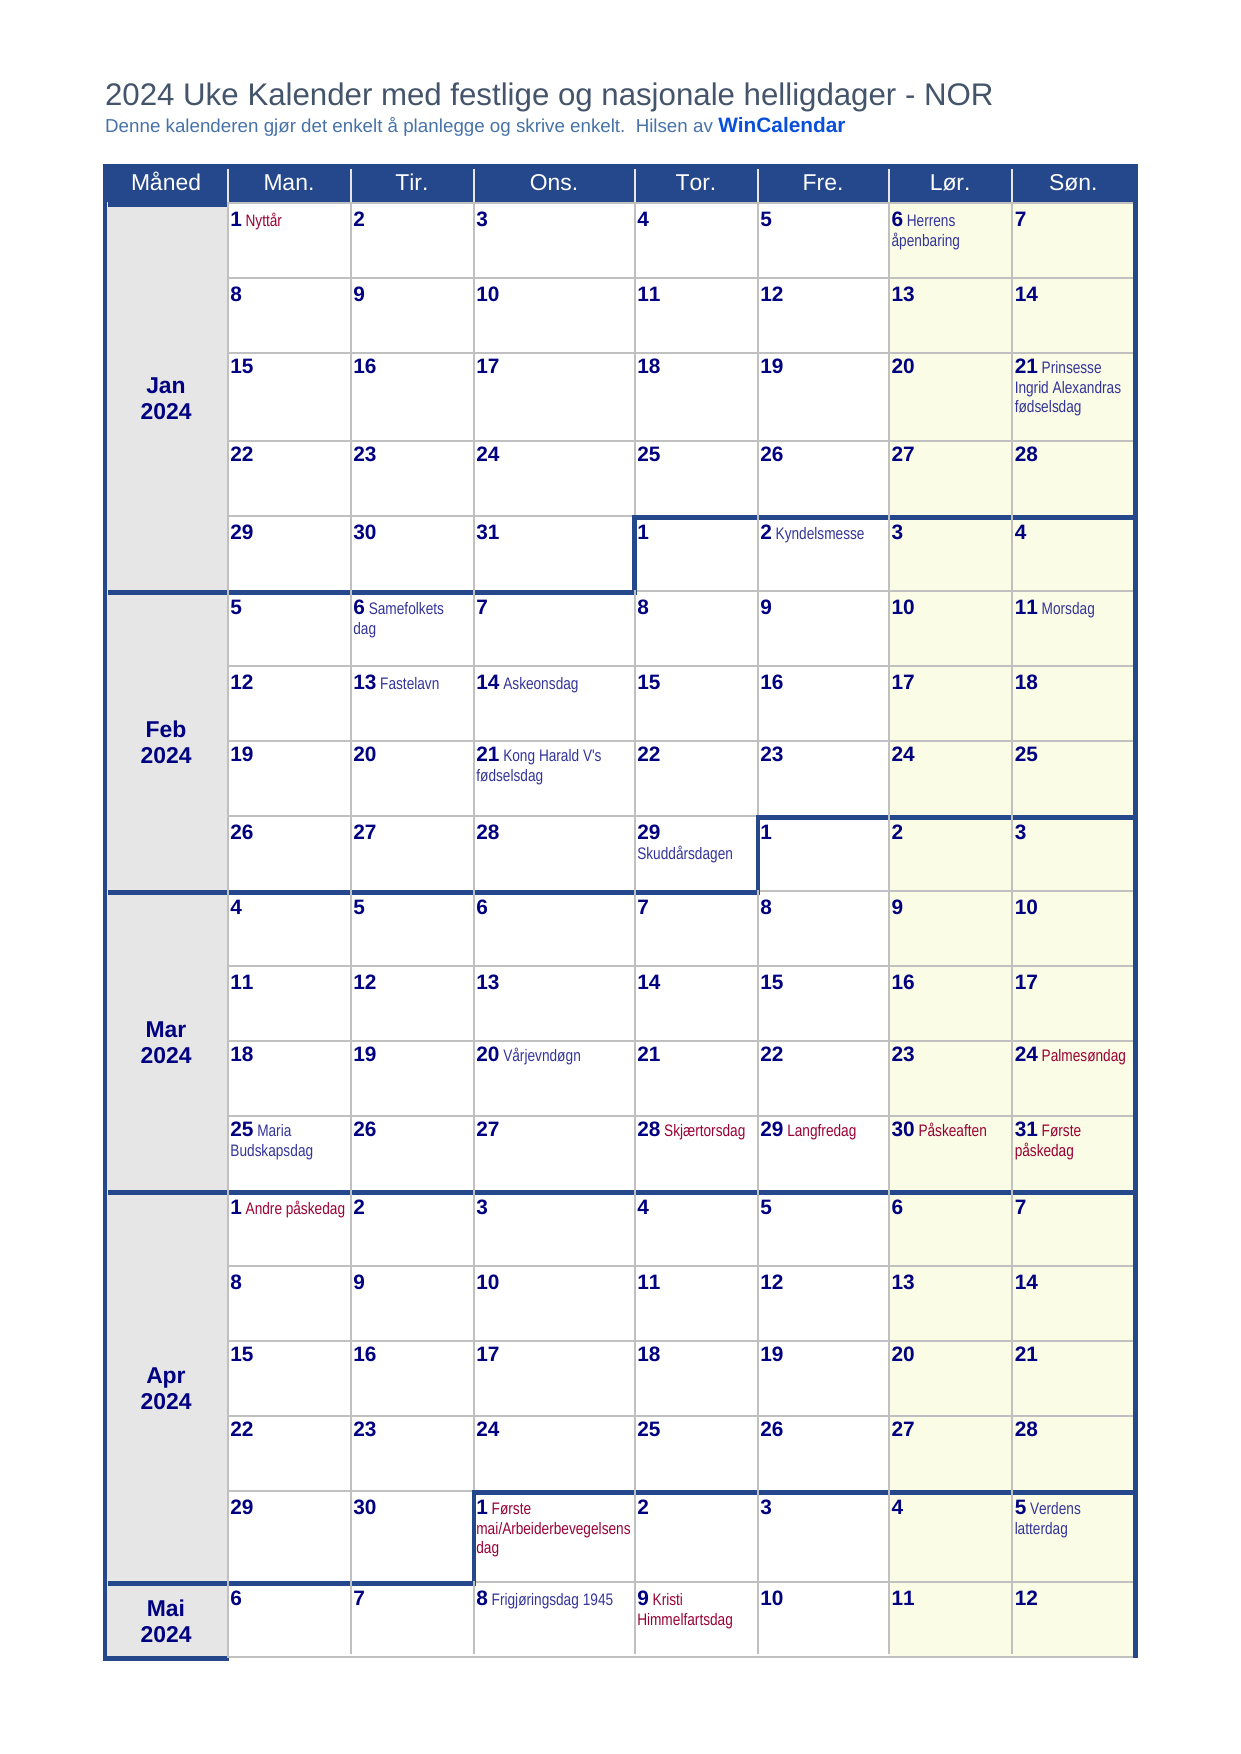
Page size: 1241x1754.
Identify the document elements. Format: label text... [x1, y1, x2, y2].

table_cell 7 [475, 595, 634, 665]
table_cell 4 [1013, 520, 1133, 590]
table_cell 4 [636, 204, 757, 277]
table_cell 10 [475, 279, 634, 352]
table_cell 24 [475, 442, 634, 515]
table_cell 25 Maria Budskapsdag [229, 1117, 350, 1190]
table_cell 19 [759, 354, 888, 440]
table_cell 23 [890, 1042, 1011, 1115]
table_cell 9 [352, 1267, 473, 1340]
table_cell 8 [636, 592, 757, 665]
table_cell 7 [636, 895, 757, 965]
table_cell 29 [229, 1492, 350, 1581]
table_cell 23 [352, 1417, 473, 1490]
table_cell 22 [229, 1417, 350, 1490]
table_cell 18 [229, 1042, 350, 1115]
table_cell Mai 2024 [107, 1582, 227, 1656]
table_cell 5 Verdens latterdag [1013, 1495, 1133, 1581]
table_cell 24 Palmesøndag [1013, 1042, 1133, 1115]
table_cell 26 [229, 817, 350, 890]
table_cell 26 [352, 1117, 473, 1190]
table_cell 9 [759, 592, 888, 665]
table_cell 10 [475, 1267, 634, 1340]
table_cell 14 Askeonsdag [475, 667, 634, 740]
table_cell 9 [352, 279, 473, 352]
table_cell 12 [1012, 1583, 1133, 1656]
table_cell 18 [636, 1342, 757, 1415]
table_header Ons. [475, 169, 634, 202]
table_cell 23 [759, 742, 888, 815]
table_header Man. [229, 169, 350, 202]
table_cell 12 [229, 667, 350, 740]
table_cell 17 [890, 667, 1011, 740]
text 2024 Uke Kalender med festlige og nasjonale helligdager - NOR Denne kalenderen gjør det enkelt å planlegge og skrive enkelt. Hilsen av WinCalendar [105, 76, 1135, 164]
table_cell 2 [352, 204, 473, 277]
table_cell 14 [636, 967, 757, 1040]
table_cell 8 [229, 1267, 350, 1340]
table_cell 31 Første påskedag [1013, 1117, 1133, 1190]
table_cell 19 [759, 1342, 888, 1415]
table_cell 2 Kyndelsmesse [759, 520, 888, 590]
table_cell 21 [1013, 1342, 1133, 1415]
table_cell 13 [475, 967, 634, 1040]
table_cell 11 [229, 967, 350, 1040]
table_cell 6 [475, 895, 634, 965]
table_cell 10 [890, 592, 1011, 665]
table_cell 17 [475, 354, 634, 440]
table_cell 26 [759, 442, 888, 515]
table_cell 27 [475, 1117, 634, 1190]
table_cell 7 [1013, 1195, 1133, 1265]
table_cell 1 Nyttår [229, 204, 350, 277]
table_cell 29 Langfredag [759, 1117, 888, 1190]
table_cell 24 [475, 1417, 634, 1490]
table_cell 31 [475, 517, 632, 590]
table_cell Mar 2024 [107, 891, 227, 1190]
table_cell 22 [229, 442, 350, 515]
table_cell 29 Skuddårsdagen [636, 817, 756, 890]
table_cell 13 [890, 279, 1011, 352]
table_cell 26 [759, 1417, 888, 1490]
table_cell 7 [351, 1586, 474, 1656]
table_cell 29 [229, 517, 350, 590]
table_cell 19 [352, 1042, 473, 1115]
table_cell 19 [229, 742, 350, 815]
table_cell 7 [1013, 204, 1133, 277]
table_cell 3 [759, 1495, 888, 1581]
table_cell 16 [759, 667, 888, 740]
table_cell 2 [890, 820, 1011, 890]
table_cell Jan 2024 [107, 203, 227, 590]
table_cell 27 [352, 817, 473, 890]
table_cell 22 [759, 1042, 888, 1115]
table_cell 3 [475, 204, 634, 277]
table_header Måned [107, 169, 227, 202]
table_cell 3 [1013, 820, 1133, 890]
table_header Fre. [759, 169, 888, 202]
table_cell 15 [229, 354, 350, 440]
table_cell 3 [475, 1195, 634, 1265]
table_cell 6 Samefolkets dag [352, 595, 473, 665]
table_cell 17 [475, 1342, 634, 1415]
table_cell 25 [1013, 742, 1133, 815]
table_cell 28 [1013, 442, 1133, 515]
table_cell 14 [1013, 1267, 1133, 1340]
table_cell 28 [1013, 1417, 1133, 1490]
table_cell 1 Første mai/Arbeiderbevegelsens dag [476, 1495, 634, 1581]
table_cell 27 [890, 442, 1011, 515]
table_cell 6 Herrens åpenbaring [890, 204, 1011, 277]
table_cell 21 [636, 1042, 757, 1115]
table_cell 11 [889, 1583, 1012, 1656]
table_cell 15 [759, 967, 888, 1040]
table_cell 30 [352, 1492, 472, 1581]
table_cell 2 [636, 1495, 757, 1581]
table_cell 9 [890, 892, 1011, 965]
table_cell 22 [636, 742, 757, 815]
table_cell 12 [759, 1267, 888, 1340]
table_cell 24 [890, 742, 1011, 815]
table_cell 17 [1013, 967, 1133, 1040]
table_cell 25 [636, 1417, 757, 1490]
table_cell 5 [759, 1195, 888, 1265]
table_cell 14 [1013, 279, 1133, 352]
table_cell 28 Skjærtorsdag [636, 1117, 757, 1190]
table_cell 15 [636, 667, 757, 740]
table_cell 13 [890, 1267, 1011, 1340]
table_cell 20 [890, 354, 1011, 440]
table_cell 11 [636, 1267, 757, 1340]
table_header Tir. [352, 169, 473, 202]
table_cell 27 [890, 1417, 1011, 1490]
table_cell 16 [352, 354, 473, 440]
table_cell 4 [890, 1495, 1011, 1581]
table_cell 15 [229, 1342, 350, 1415]
table_cell 5 [229, 595, 350, 665]
table_cell 10 [1013, 892, 1133, 965]
table_cell 28 [475, 817, 634, 890]
table_cell 30 [352, 517, 473, 590]
table_cell 25 [636, 442, 757, 515]
table_cell 13 Fastelavn [352, 667, 473, 740]
table_cell 9 Kristi Himmelfartsdag [635, 1583, 758, 1656]
table_cell Feb 2024 [107, 591, 227, 890]
table_cell 8 [759, 892, 888, 965]
table_header Tor. [636, 169, 757, 202]
table_cell 6 [229, 1586, 351, 1656]
table_cell 1 [760, 820, 888, 890]
table_cell 6 [890, 1195, 1011, 1265]
table_cell 11 [636, 279, 757, 352]
table_cell 12 [759, 279, 888, 352]
table_cell 20 [890, 1342, 1011, 1415]
table_cell 3 [890, 520, 1011, 590]
table_cell 1 [637, 520, 757, 590]
table_cell 1 Andre påskedag [229, 1195, 350, 1265]
table_cell 20 Vårjevndøgn [475, 1042, 634, 1115]
table_cell 5 [352, 895, 473, 965]
table_cell 5 [759, 204, 888, 277]
table_cell 11 Morsdag [1013, 592, 1133, 665]
table_cell 4 [636, 1195, 757, 1265]
table_cell 8 Frigjøringsdag 1945 [474, 1583, 635, 1656]
table_cell 18 [636, 354, 757, 440]
table_cell 23 [352, 442, 473, 515]
table_cell 10 [758, 1583, 889, 1656]
table_cell 2 [352, 1195, 473, 1265]
table_cell 8 [229, 279, 350, 352]
table_cell 30 Påskeaften [890, 1117, 1011, 1190]
table_cell 16 [352, 1342, 473, 1415]
table_cell Apr 2024 [107, 1191, 227, 1581]
table_cell 18 [1013, 667, 1133, 740]
table_cell 21 Kong Harald V's fødselsdag [475, 742, 634, 815]
table_cell 16 [890, 967, 1011, 1040]
table_header Lør. [890, 169, 1011, 202]
table_cell 12 [352, 967, 473, 1040]
table_header Søn. [1013, 169, 1133, 202]
table_cell 20 [352, 742, 473, 815]
table_cell 4 [229, 895, 350, 965]
table_cell 21 Prinsesse Ingrid Alexandras fødselsdag [1013, 354, 1133, 440]
